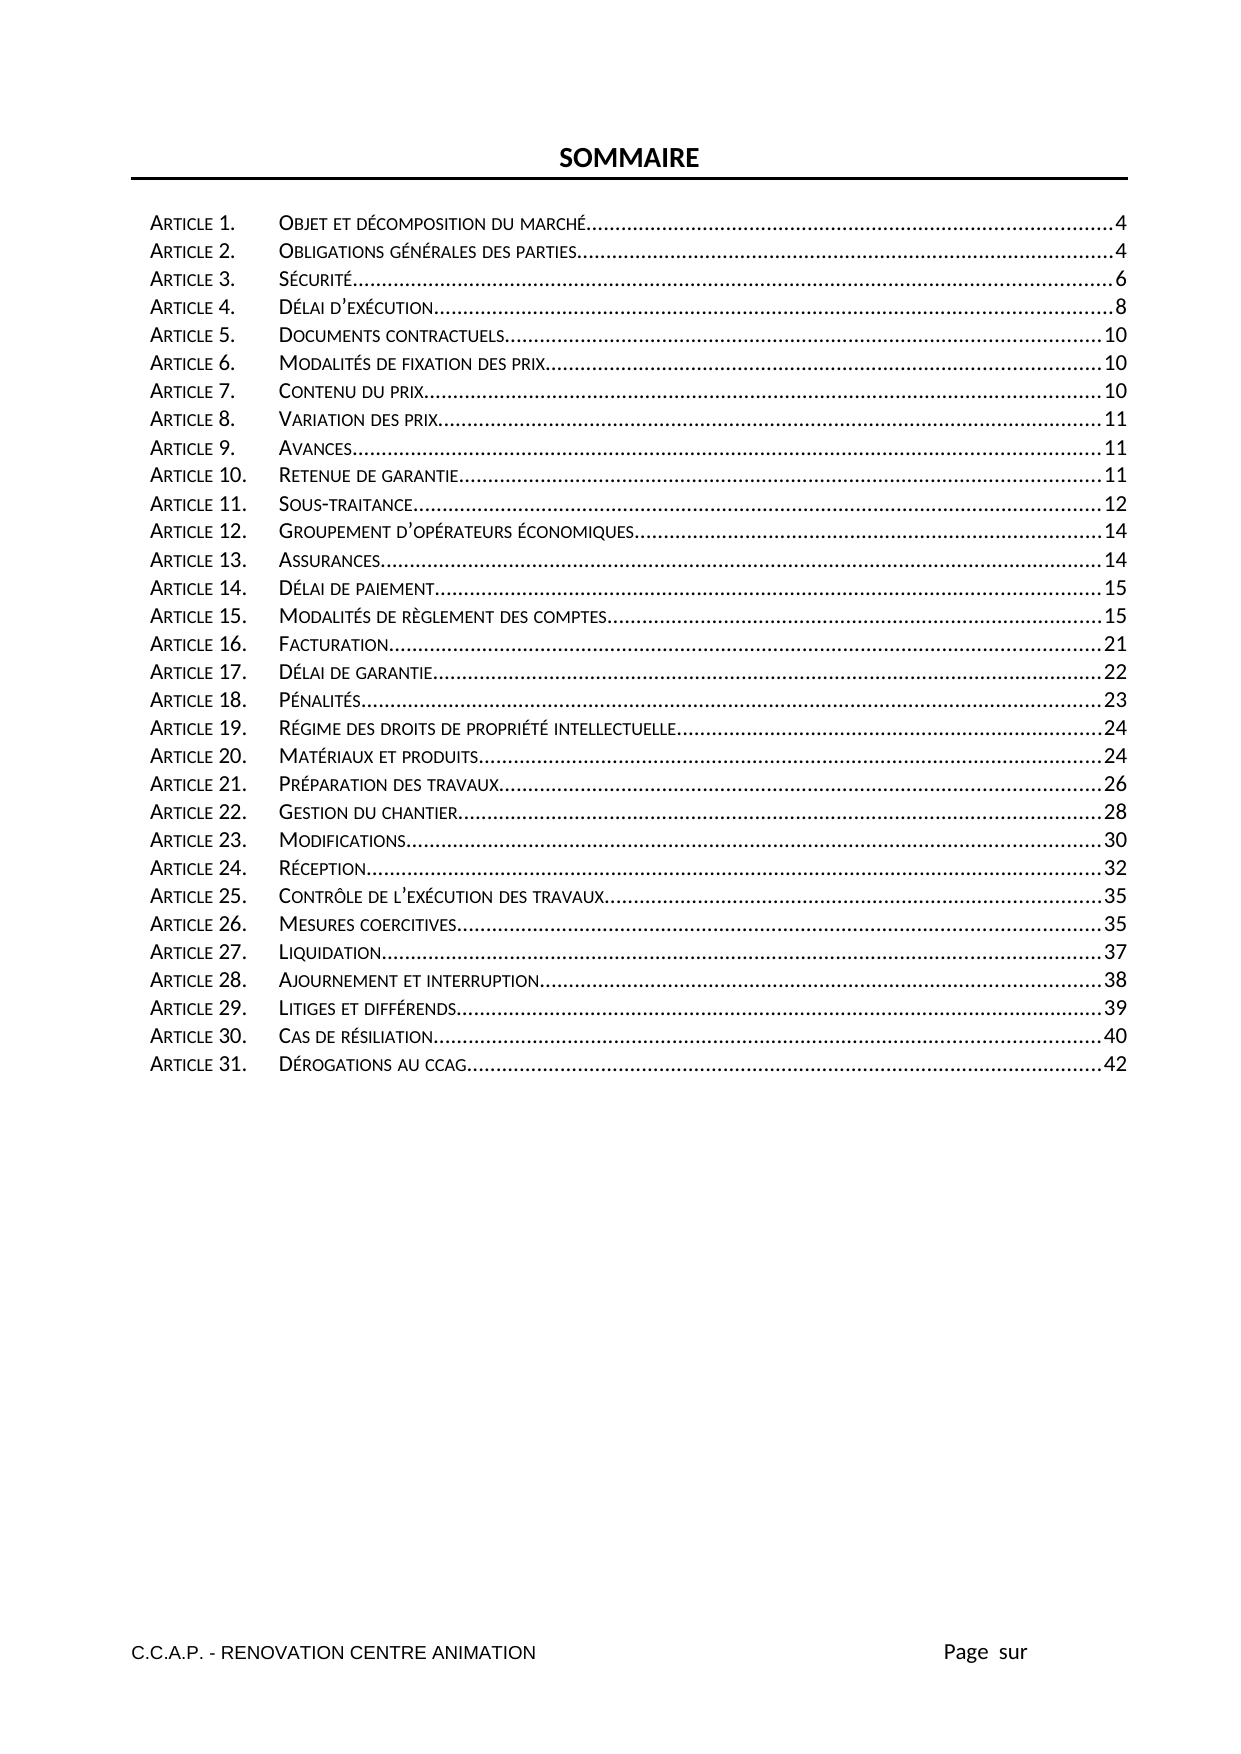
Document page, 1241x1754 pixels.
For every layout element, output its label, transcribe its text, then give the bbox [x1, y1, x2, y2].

text Article 1. Objet et décomposition du marché 4 [150, 208, 1128, 236]
text Article 4. Délai d’exécution 8 [150, 292, 1128, 321]
text Article 13. Assurances 14 [150, 545, 1128, 573]
text Article 8. Variation des prix 11 [150, 404, 1128, 433]
text Article 19. Régime des droits de propriété intellectuelle 24 [150, 713, 1128, 741]
text Article 20. Matériaux et produits 24 [150, 741, 1128, 769]
text Article 15. Modalités de règlement des comptes 15 [150, 601, 1128, 629]
text Article 11. Sous-traitance 12 [150, 489, 1128, 517]
text Article 10. Retenue de garantie 11 [150, 461, 1128, 489]
text Article 23. Modifications 30 [150, 825, 1128, 853]
text Article 28. Ajournement et interruption 38 [150, 965, 1128, 993]
text Article 21. Préparation des travaux 26 [150, 769, 1128, 797]
text Article 30. Cas de résiliation 40 [150, 1021, 1128, 1049]
text Article 9. Avances 11 [150, 433, 1128, 461]
text Article 16. Facturation 21 [150, 629, 1128, 657]
text Article 3. Sécurité 6 [150, 264, 1128, 292]
text Article 25. Contrôle de l’exécution des travaux 35 [150, 881, 1128, 909]
text Article 29. Litiges et différends 39 [150, 993, 1128, 1021]
text Article 12. Groupement d’opérateurs économiques 14 [150, 517, 1128, 545]
text Article 26. Mesures coercitives 35 [150, 909, 1128, 937]
text Article 17. Délai de garantie 22 [150, 657, 1128, 685]
text Article 5. Documents contractuels 10 [150, 321, 1128, 348]
text Article 27. Liquidation 37 [150, 937, 1128, 965]
text Article 31. Dérogations au ccag 42 [150, 1049, 1128, 1077]
text SOMMAIRE [131, 139, 1128, 177]
text Article 7. Contenu du prix 10 [150, 377, 1128, 404]
text Article 6. Modalités de fixation des prix 10 [150, 348, 1128, 377]
text Article 22. Gestion du chantier 28 [150, 797, 1128, 825]
text Article 24. Réception 32 [150, 853, 1128, 881]
text Article 18. Pénalités 23 [150, 685, 1128, 713]
text Article 2. Obligations générales des parties 4 [150, 236, 1128, 264]
text Article 14. Délai de paiement 15 [150, 573, 1128, 601]
